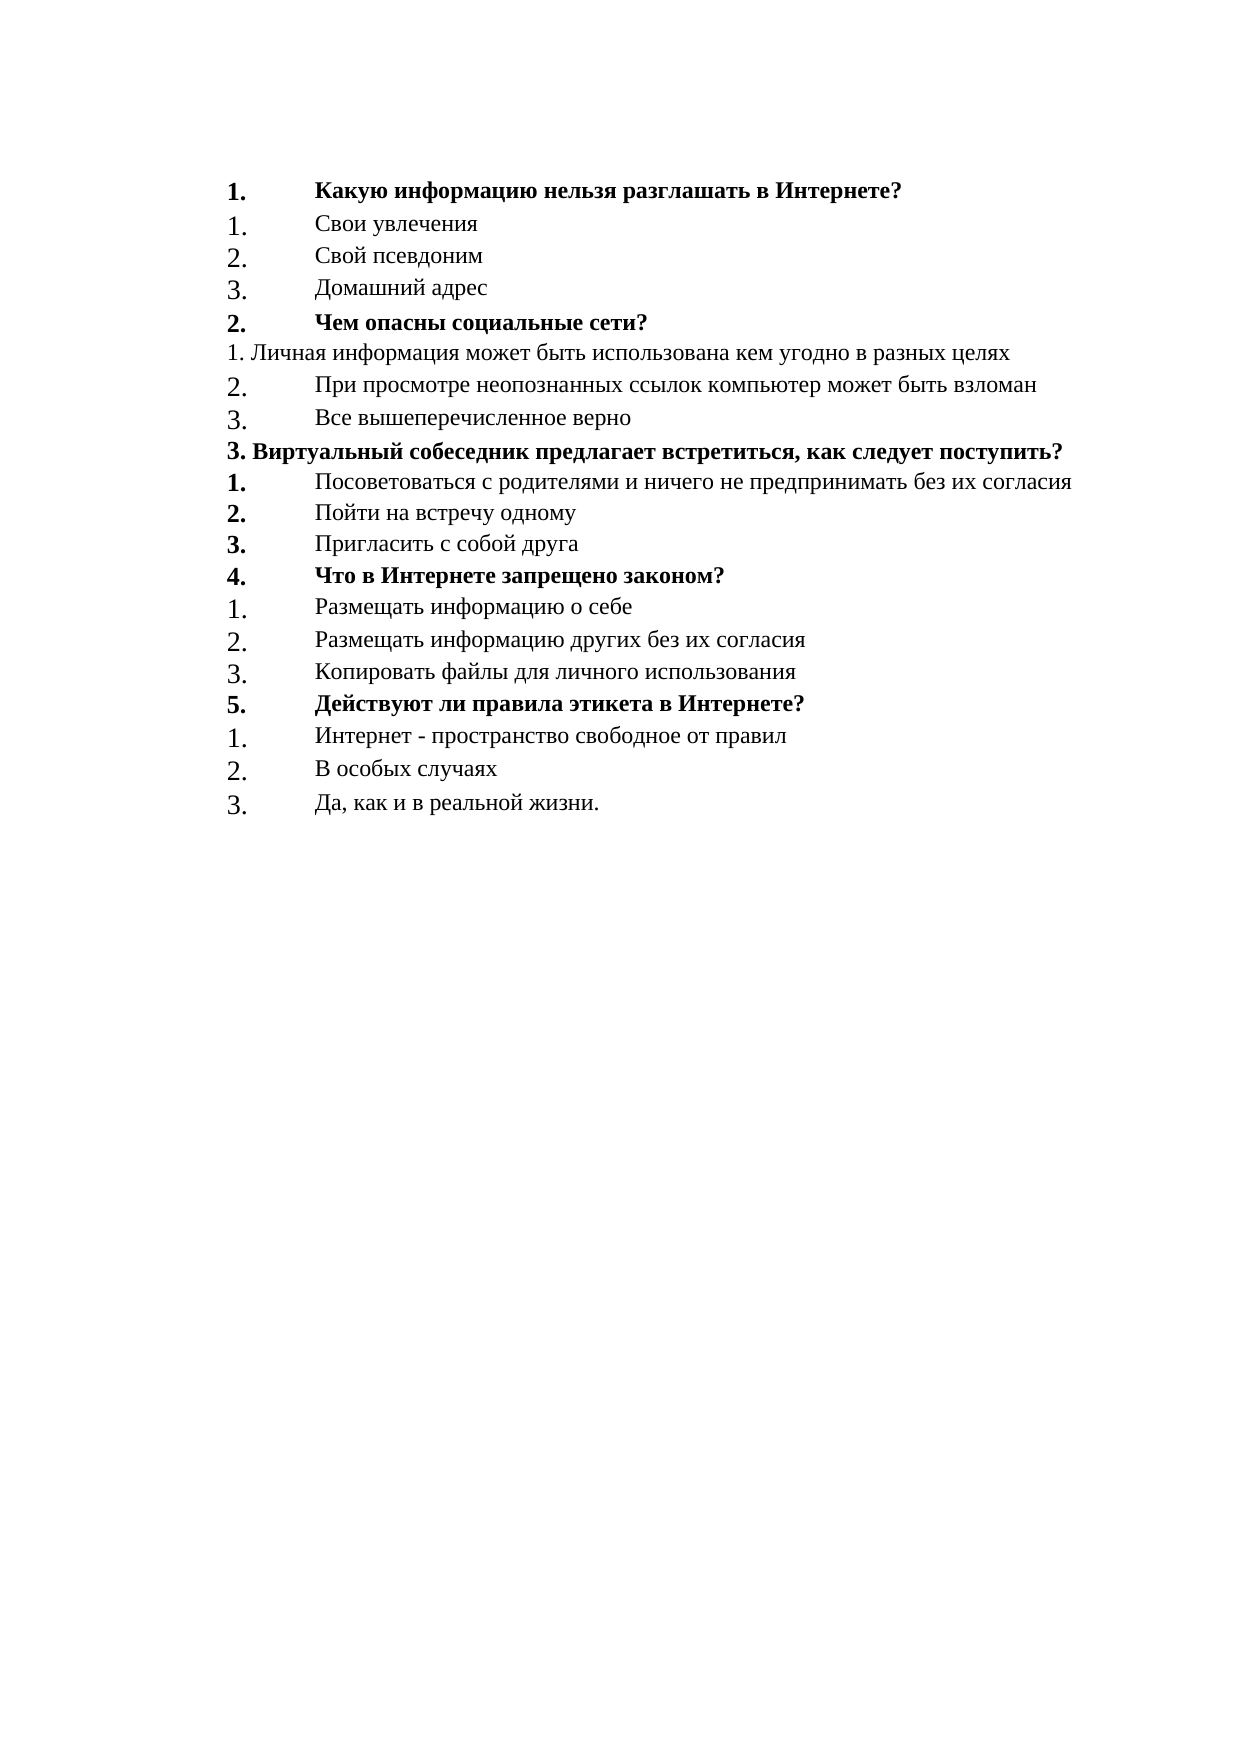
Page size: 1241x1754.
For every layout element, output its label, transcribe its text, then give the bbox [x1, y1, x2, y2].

table_cell В особых случаях [275, 754, 1106, 788]
table_cell При просмотре неопознанных ссылок компьютер может быть взломан [275, 370, 1106, 403]
table_cell 1. [223, 467, 275, 498]
table_cell 1. [223, 592, 275, 624]
table_cell 3. [223, 403, 275, 435]
table_cell Действуют ли правила этикета в Интернете? [275, 689, 1106, 721]
table_cell 1. [223, 721, 275, 754]
table_cell 5. [223, 689, 275, 721]
table_cell Свои увлечения [275, 209, 1106, 241]
table_cell 3. Виртуальный собеседник предлагает встретиться, как следует поступить? [223, 435, 1106, 467]
table_cell Да, как и в реальной жизни. [275, 788, 1106, 820]
table_cell 2. [223, 754, 275, 788]
table_cell Все вышеперечисленное верно [275, 403, 1106, 435]
table_cell 2. [223, 241, 275, 273]
table_header Какую информацию нельзя разглашать в Интернете? [275, 176, 1106, 209]
table_cell Размещать информацию о себе [275, 592, 1106, 624]
table_cell Что в Интернете запрещено законом? [275, 561, 1106, 592]
table_header 1. [223, 176, 275, 209]
table_cell 4. [223, 561, 275, 592]
table_cell 3. [223, 274, 275, 308]
table_cell 2. [223, 308, 275, 338]
table_cell 2. [223, 625, 275, 657]
table_cell 2. [223, 370, 275, 403]
table_cell 2. [223, 498, 275, 529]
table_cell Интернет - пространство свободное от правил [275, 721, 1106, 754]
table_cell 3. [223, 657, 275, 689]
table_cell Размещать информацию других без их согласия [275, 625, 1106, 657]
table_cell Домашний адрес [275, 274, 1106, 308]
table_cell 3. [223, 529, 275, 561]
table_cell Пойти на встречу одному [275, 498, 1106, 529]
table_cell Пригласить с собой друга [275, 529, 1106, 561]
table_cell 1. Личная информация может быть использована кем угодно в разных целях [223, 338, 1106, 370]
table_cell 3. [223, 788, 275, 820]
table_cell 1. [223, 209, 275, 241]
table_cell Свой псевдоним [275, 241, 1106, 273]
table_cell Посоветоваться с родителями и ничего не предпринимать без их согласия [275, 467, 1106, 498]
table_cell Копировать файлы для личного использования [275, 657, 1106, 689]
table_cell Чем опасны социальные сети? [275, 308, 1106, 338]
